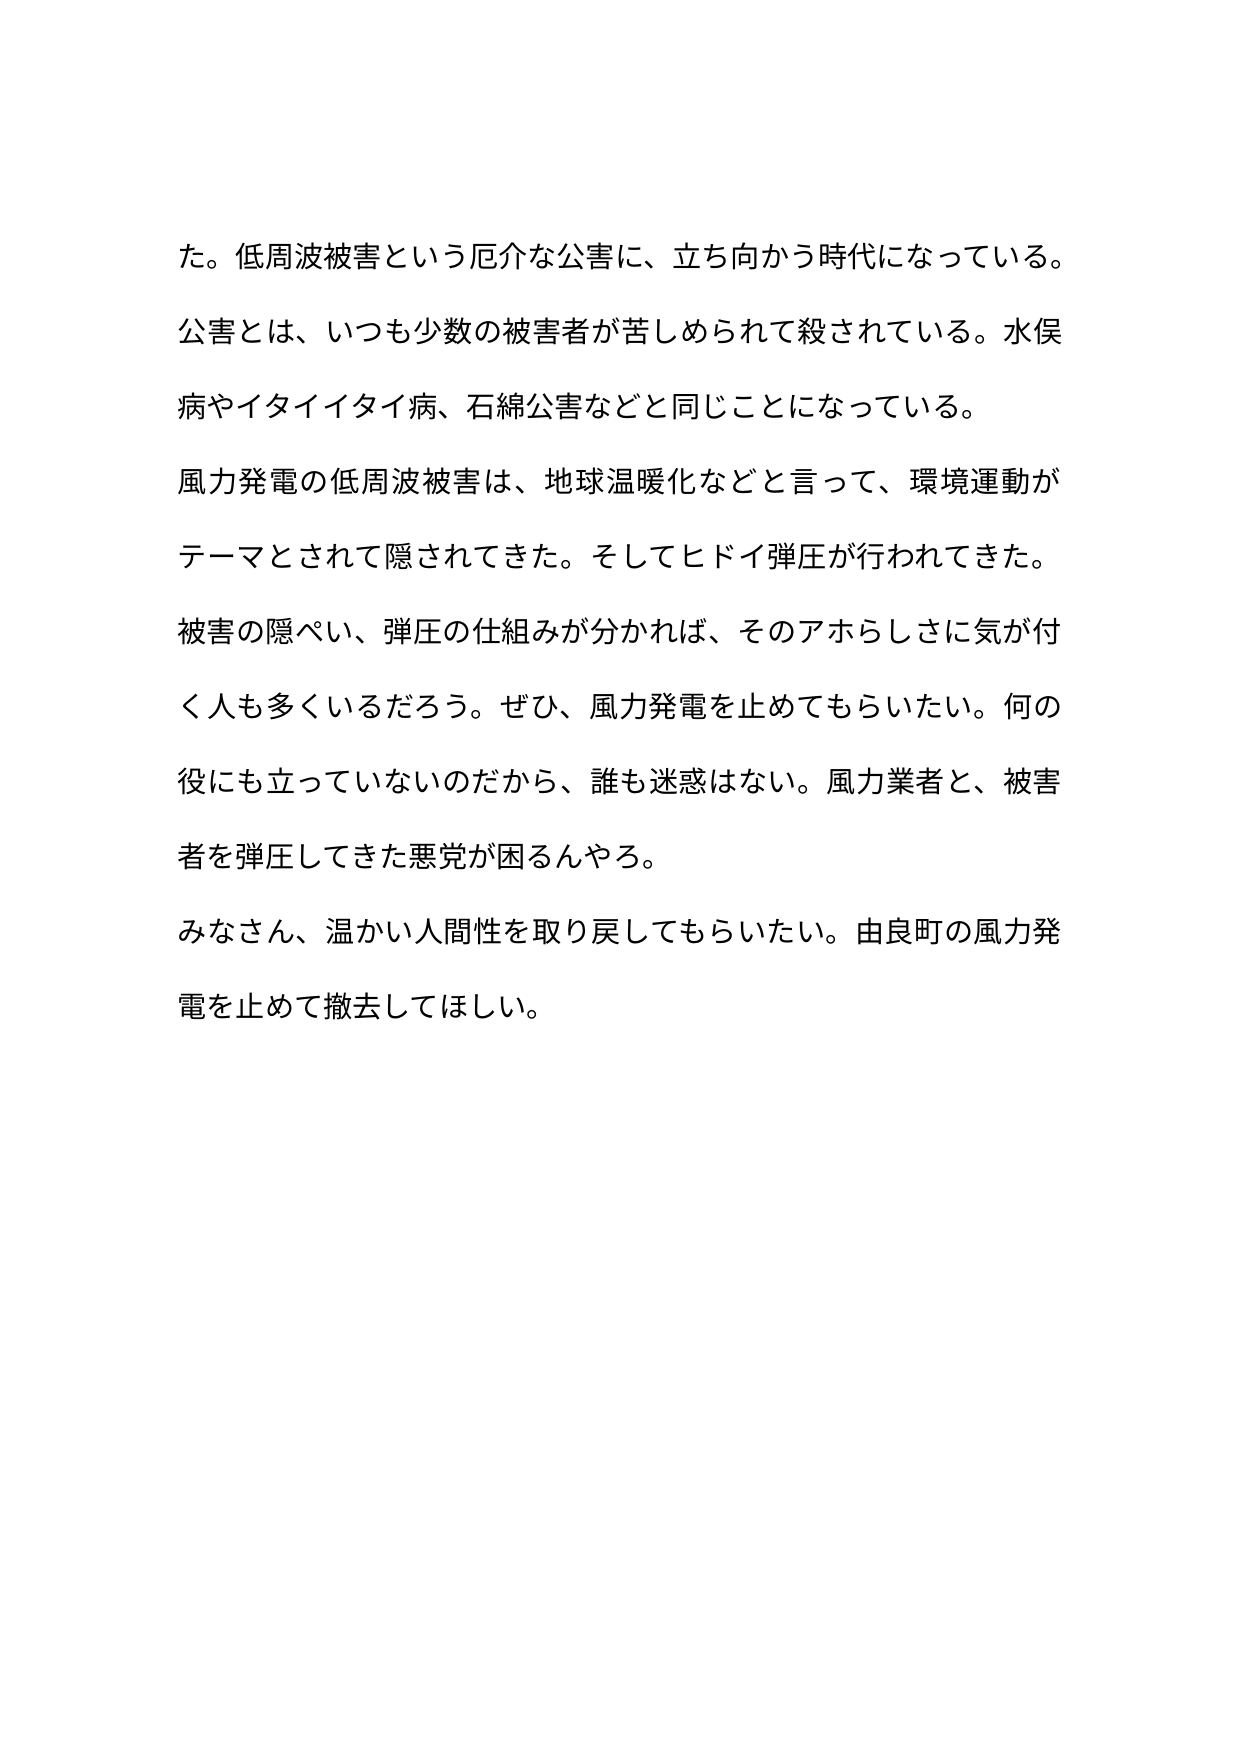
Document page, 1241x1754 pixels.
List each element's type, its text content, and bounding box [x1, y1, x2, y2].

text 風力発電の低周波被害は、地球温暖化などと言って、環境運動がテーマとされて隠されてきた。そしてヒドイ弾圧が行われてきた。被害の隠ぺい、弾圧の仕組みが分かれば、そのアホらしさに気が付く人も多くいるだろう。ぜひ、風力発電を止めてもらいたい。何の役にも立っていないのだから、誰も迷惑はない。風力業者と、被害者を弾圧してきた悪党が困るんやろ。 [177, 442, 1063, 892]
text みなさん、温かい人間性を取り戻してもらいたい。由良町の風力発電を止めて撤去してほしい。 [177, 892, 1063, 1042]
text 公害とは、いつも少数の被害者が苦しめられて殺されている。水俣病やイタイイタイ病、石綿公害などと同じことになっている。 [177, 292, 1063, 442]
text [177, 217, 1063, 292]
